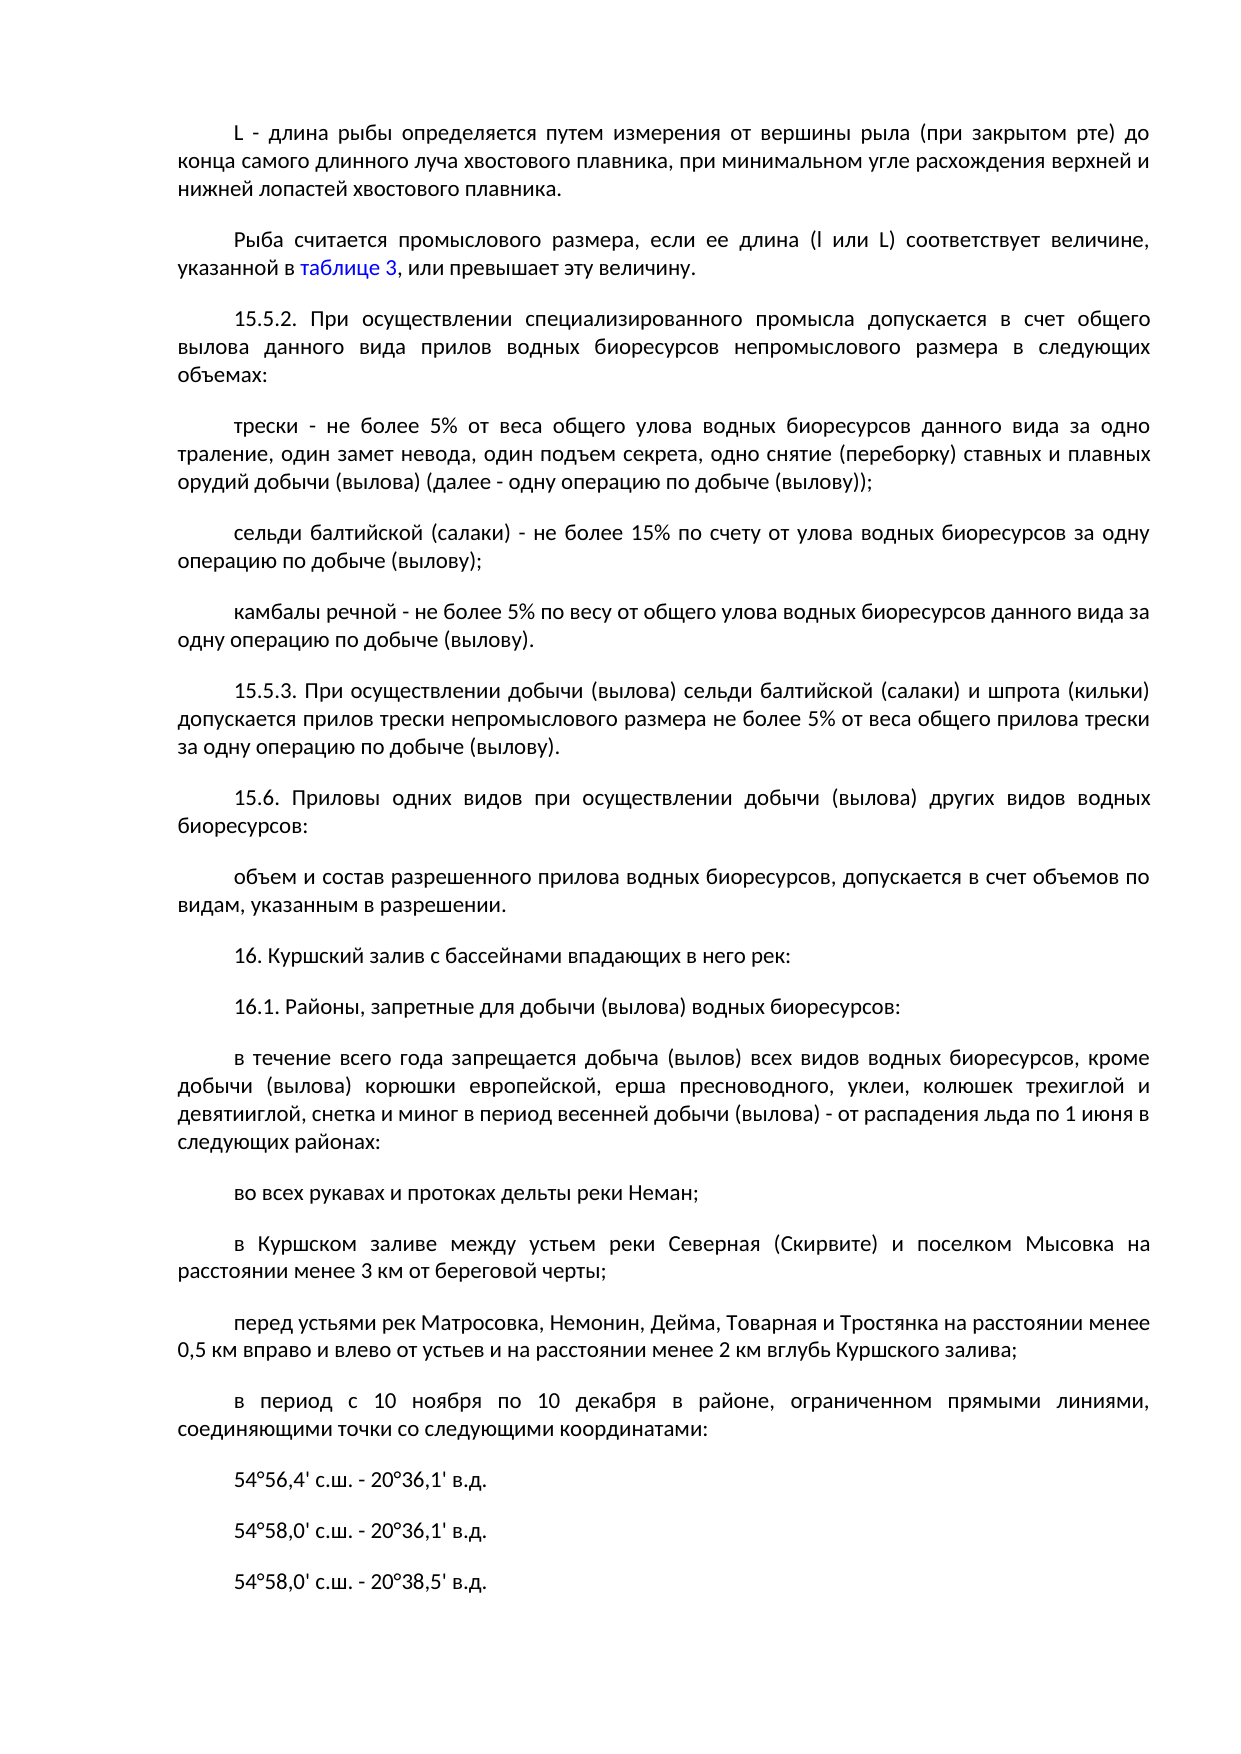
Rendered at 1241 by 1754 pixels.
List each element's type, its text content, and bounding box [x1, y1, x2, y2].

text во всех рукавах и протоках дельты реки Неман; [177, 1178, 1152, 1206]
text трески - не более 5% от веса общего улова водных биоресурсов данного вида за одно траление, один замет невода, один подъем секрета, одно снятие (переборку) ставных и плавных орудий добычи (вылова) (далее - одну операцию по добыче (вылову)); [177, 411, 1152, 495]
text 54°58,0' с.ш. - 20°38,5' в.д. [177, 1567, 1152, 1595]
text 15.6. Приловы одних видов при осуществлении добычи (вылова) других видов водных биоресурсов: [177, 783, 1152, 839]
text перед устьями рек Матросовка, Немонин, Дейма, Товарная и Тростянка на расстоянии менее 0,5 км вправо и влево от устьев и на расстоянии менее 2 км вглубь Куршского залива; [177, 1308, 1152, 1364]
text L - длина рыбы определяется путем измерения от вершины рыла (при закрытом рте) до конца самого длинного луча хвостового плавника, при минимальном угле расхождения верхней и нижней лопастей хвостового плавника. [177, 118, 1152, 202]
text 15.5.2. При осуществлении специализированного промысла допускается в счет общего вылова данного вида прилов водных биоресурсов непромыслового размера в следующих объемах: [177, 304, 1152, 388]
text 54°56,4' с.ш. - 20°36,1' в.д. [177, 1466, 1152, 1493]
text 54°58,0' с.ш. - 20°36,1' в.д. [177, 1516, 1152, 1544]
text в Куршском заливе между устьем реки Северная (Скирвите) и поселком Мысовка на расстоянии менее 3 км от береговой черты; [177, 1229, 1152, 1285]
text объем и состав разрешенного прилова водных биоресурсов, допускается в счет объемов по видам, указанным в разрешении. [177, 862, 1152, 918]
text Рыба считается промыслового размера, если ее длина (l или L) соответствует величине, указанной в таблице 3, или превышает эту величину. [177, 225, 1152, 281]
text 16. Куршский залив с бассейнами впадающих в него рек: [177, 941, 1152, 969]
text 15.5.3. При осуществлении добычи (вылова) сельди балтийской (салаки) и шпрота (кильки) допускается прилов трески непромыслового размера не более 5% от веса общего прилова трески за одну операцию по добыче (вылову). [177, 676, 1152, 760]
text 16.1. Районы, запретные для добычи (вылова) водных биоресурсов: [177, 992, 1152, 1020]
text сельди балтийской (салаки) - не более 15% по счету от улова водных биоресурсов за одну операцию по добыче (вылову); [177, 518, 1152, 574]
text в течение всего года запрещается добыча (вылов) всех видов водных биоресурсов, кроме добычи (вылова) корюшки европейской, ерша пресноводного, уклеи, колюшек трехиглой и девятииглой, снетка и миног в период весенней добычи (вылова) - от распадения льда по 1 июня в следующих районах: [177, 1043, 1152, 1155]
text камбалы речной - не более 5% по весу от общего улова водных биоресурсов данного вида за одну операцию по добыче (вылову). [177, 597, 1152, 653]
text в период с 10 ноября по 10 декабря в районе, ограниченном прямыми линиями, соединяющими точки со следующими координатами: [177, 1387, 1152, 1443]
